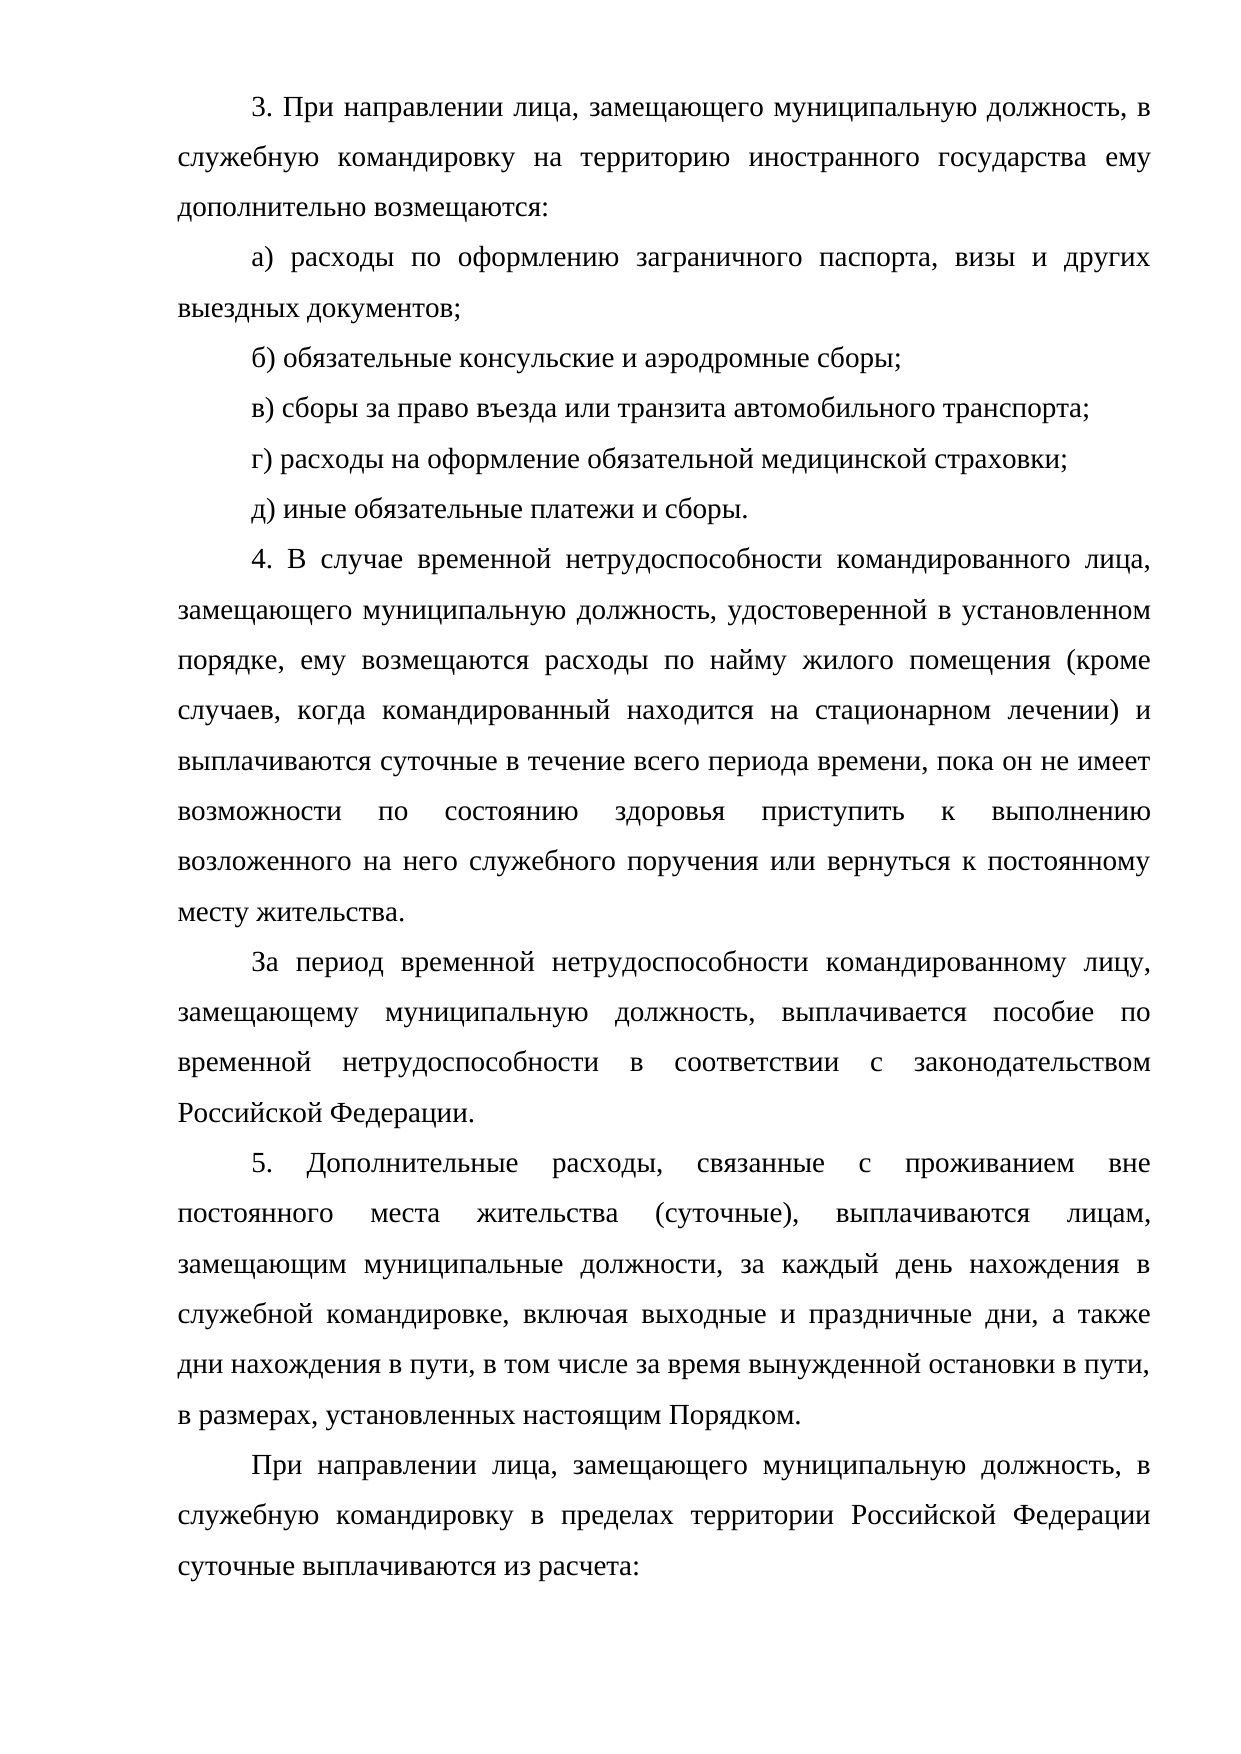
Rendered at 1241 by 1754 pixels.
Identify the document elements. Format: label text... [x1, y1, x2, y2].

text д) иные обязательные платежи и сборы. [177, 491, 1152, 525]
text г) расходы на оформление обязательной медицинской страховки; [177, 441, 1152, 474]
text а) расходы по оформлению заграничного паспорта, визы и других выездных документов; [177, 239, 1152, 323]
text При направлении лица, замещающего муниципальную должность, в служебную командировку в пределах территории Российской Федерации суточные выплачиваются из расчета: [177, 1447, 1152, 1581]
text 3. При направлении лица, замещающего муниципальную должность, в служебную командировку на территорию иностранного государства ему дополнительно возмещаются: [177, 89, 1152, 223]
text б) обязательные консульские и аэродромные сборы; [177, 340, 1152, 374]
text 5. Дополнительные расходы, связанные с проживанием вне постоянного места жительства (суточные), выплачиваются лицам, замещающим муниципальные должности, за каждый день нахождения в служебной командировке, включая выходные и праздничные дни, а также дни нахождения в пути, в том числе за время вынужденной остановки в пути, в размерах, установленных настоящим Порядком. [177, 1145, 1152, 1430]
text в) сборы за право въезда или транзита автомобильного транспорта; [177, 391, 1152, 424]
text За период временной нетрудоспособности командированному лицу, замещающему муниципальную должность, выплачивается пособие по временной нетрудоспособности в соответствии с законодательством Российской Федерации. [177, 944, 1152, 1128]
text 4. В случае временной нетрудоспособности командированного лица, замещающего муниципальную должность, удостоверенной в установленном порядке, ему возмещаются расходы по найму жилого помещения (кроме случаев, когда командированный находится на стационарном лечении) и выплачиваются суточные в течение всего периода времени, пока он не имеет возможности по состоянию здоровья приступить к выполнению возложенного на него служебного поручения или вернуться к постоянному месту жительства. [177, 541, 1152, 927]
